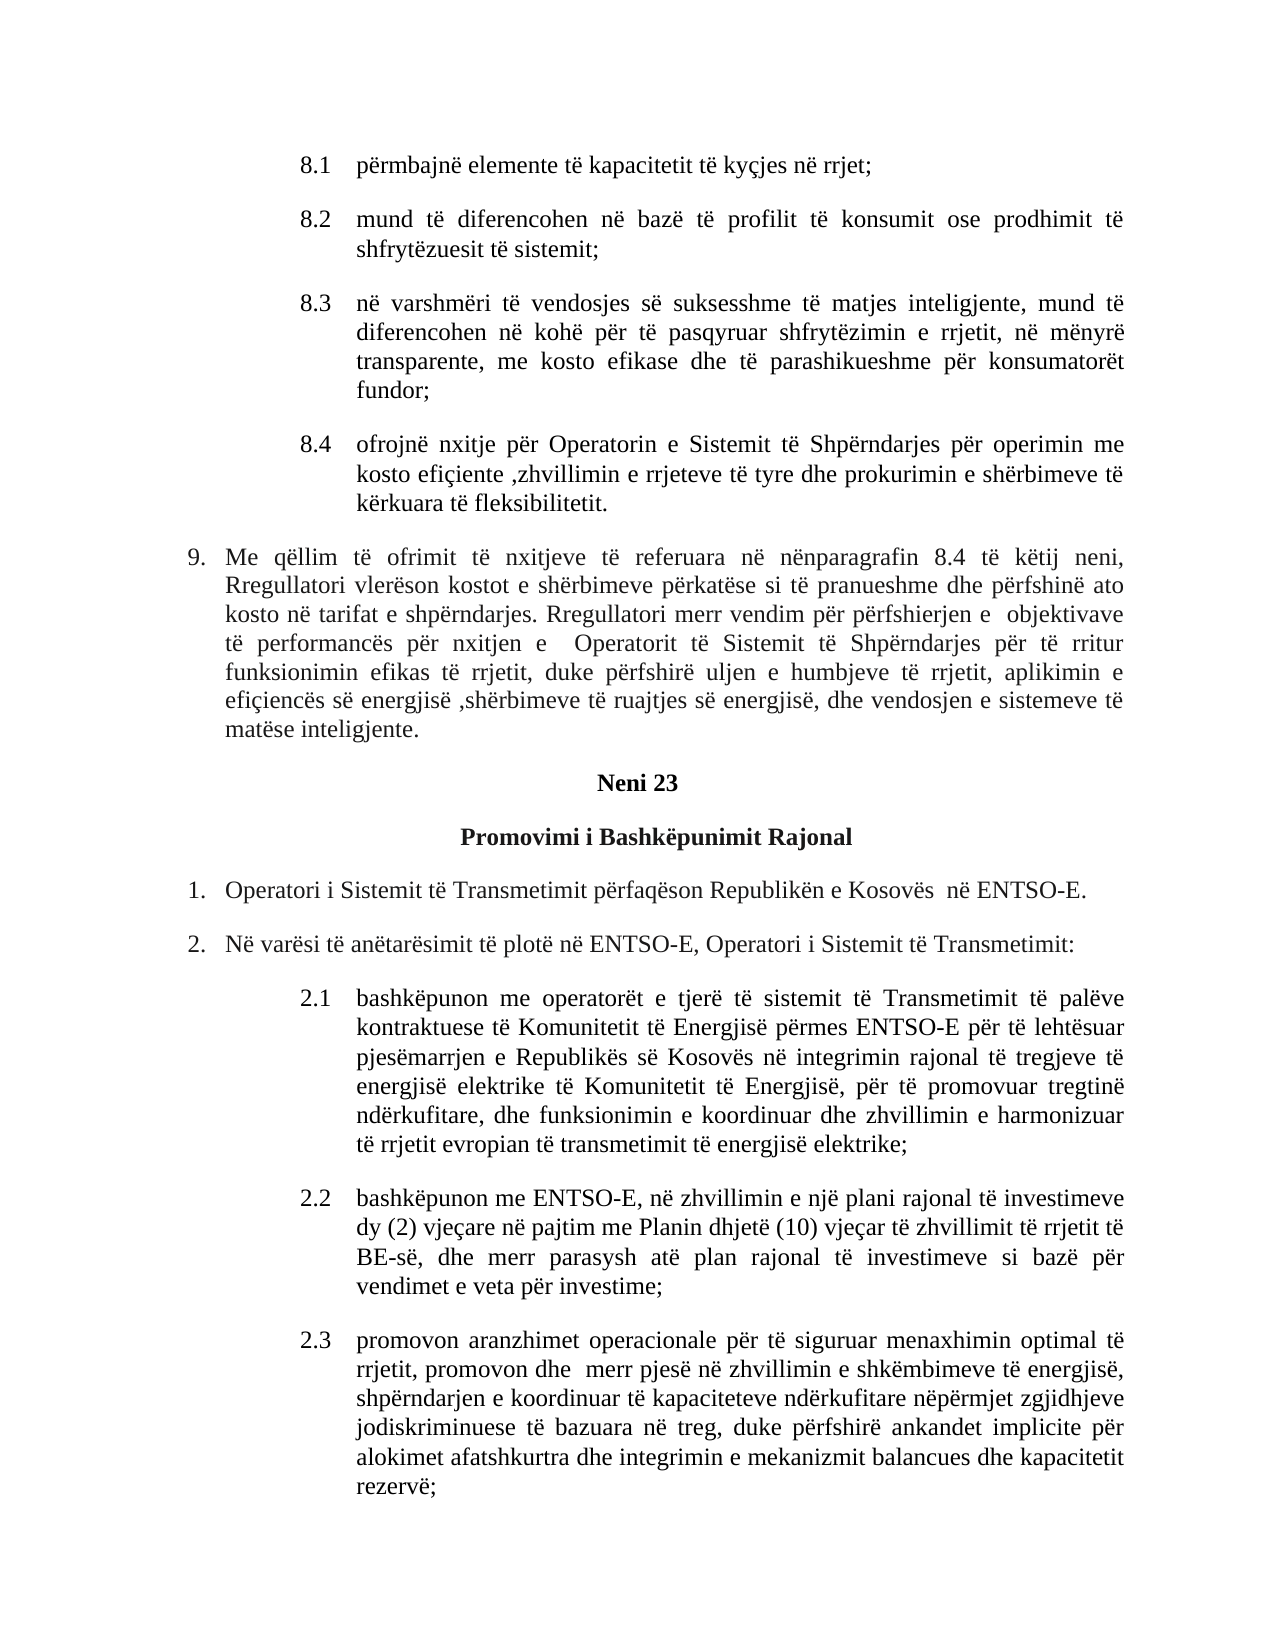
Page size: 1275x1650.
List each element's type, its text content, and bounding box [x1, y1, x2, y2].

subtitle Neni 23 [150, 768, 1125, 797]
subtitle Promovimi i Bashkëpunimit Rajonal [187, 822, 1125, 850]
subtitle bashkëpunon me operatorët e tjerë të sistemit të Transmetimit të palëve kontraktuese të Komunitetit të Energjisë përmes ENTSO-E për të lehtësuar pjesëmarrjen e Republikës së Kosovës në integrimin rajonal të tregjeve të energjisë elektrike të Komunitetit të Energjisë, për të promovuar tregtinë ndërkufitare, dhe funksionimin e koordinuar dhe zhvillimin e harmonizuar të rrjetit evropian të transmetimit të energjisë elektrike; [300, 983, 1125, 1158]
subtitle në varshmëri të vendosjes së suksesshme të matjes inteligjente, mund të diferencohen në kohë për të pasqyruar shfrytëzimin e rrjetit, në mënyrë transparente, me kosto efikase dhe të parashikueshme për konsumatorët fundor; [300, 287, 1125, 404]
subtitle ofrojnë nxitje për Operatorin e Sistemit të Shpërndarjes për operimin me kosto efiçiente ,zhvillimin e rrjeteve të tyre dhe prokurimin e shërbimeve të kërkuara të fleksibilitetit. [300, 429, 1125, 517]
subtitle mund të diferencohen në bazë të profilit të konsumit ose prodhimit të shfrytëzuesit të sistemit; [300, 204, 1125, 262]
subtitle promovon aranzhimet operacionale për të siguruar menaxhimin optimal të rrjetit, promovon dhe merr pjesë në zhvillimin e shkëmbimeve të energjisë, shpërndarjen e koordinuar të kapaciteteve ndërkufitare nëpërmjet zgjidhjeve jodiskriminuese të bazuara në treg, duke përfshirë ankandet implicite për alokimet afatshkurtra dhe integrimin e mekanizmit balancues dhe kapacitetit rezervë; [300, 1324, 1125, 1499]
list Në varësi të anëtarësimit të plotë në ENTSO-E, Operatori i Sistemit të Transmetimit: [187, 929, 1125, 958]
list Operatori i Sistemit të Transmetimit përfaqëson Republikën e Kosovës në ENTSO-E. [187, 875, 1125, 904]
subtitle bashkëpunon me ENTSO-E, në zhvillimin e një plani rajonal të investimeve dy (2) vjeçare në pajtim me Planin dhjetë (10) vjeçar të zhvillimit të rrjetit të BE-së, dhe merr parasysh atë plan rajonal të investimeve si bazë për vendimet e veta për investime; [300, 1183, 1125, 1299]
subtitle përmbajnë elemente të kapacitetit të kyçjes në rrjet; [300, 150, 1125, 179]
list Me qëllim të ofrimit të nxitjeve të referuara në nënparagrafin 8.4 të këtij neni, Rregullatori vlerëson kostot e shërbimeve përkatëse si të pranueshme dhe përfshinë ato kosto në tarifat e shpërndarjes. Rregullatori merr vendim për përfshierjen e objektivave të performancës për nxitjen e Operatorit të Sistemit të Shpërndarjes për të rritur funksionimin efikas të rrjetit, duke përfshirë uljen e humbjeve të rrjetit, aplikimin e efiçiencës së energjisë ,shërbimeve të ruajtjes së energjisë, dhe vendosjen e sistemeve të matëse inteligjente. [187, 542, 1125, 743]
